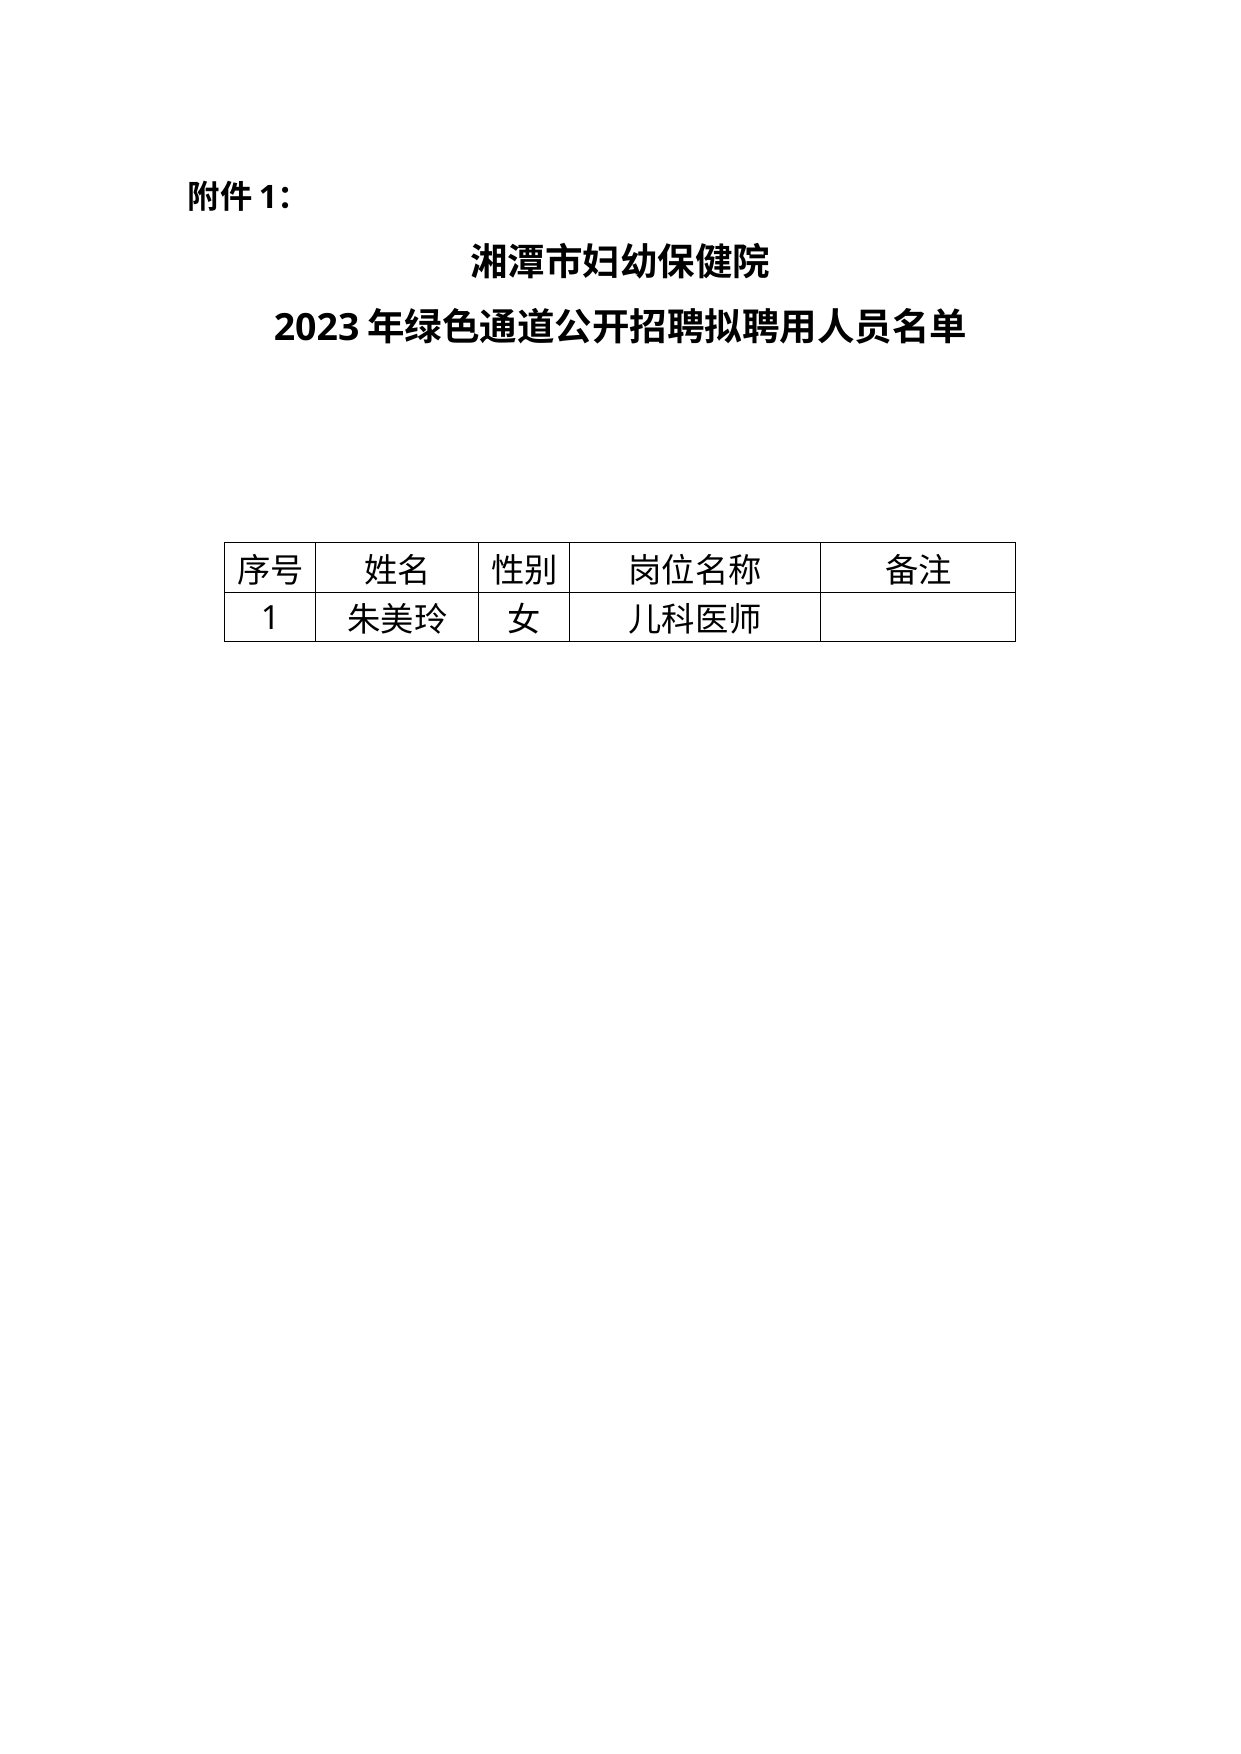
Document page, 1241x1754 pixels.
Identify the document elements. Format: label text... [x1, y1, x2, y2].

text 湘潭市妇幼保健院 [187, 227, 1053, 292]
table_header 性别 [479, 543, 569, 592]
table_cell 儿科医师 [570, 593, 820, 641]
table_cell [821, 593, 1015, 641]
text 附件1： [187, 162, 1053, 227]
table_cell 女 [479, 593, 569, 641]
table_cell 朱美玲 [316, 593, 478, 641]
text 2023年绿色通道公开招聘拟聘用人员名单 [187, 292, 1053, 357]
table_header 岗位名称 [570, 543, 820, 592]
table_header 序号 [225, 543, 315, 592]
table_header 姓名 [316, 543, 478, 592]
table_cell 1 [225, 593, 315, 641]
table_header 备注 [821, 543, 1015, 592]
